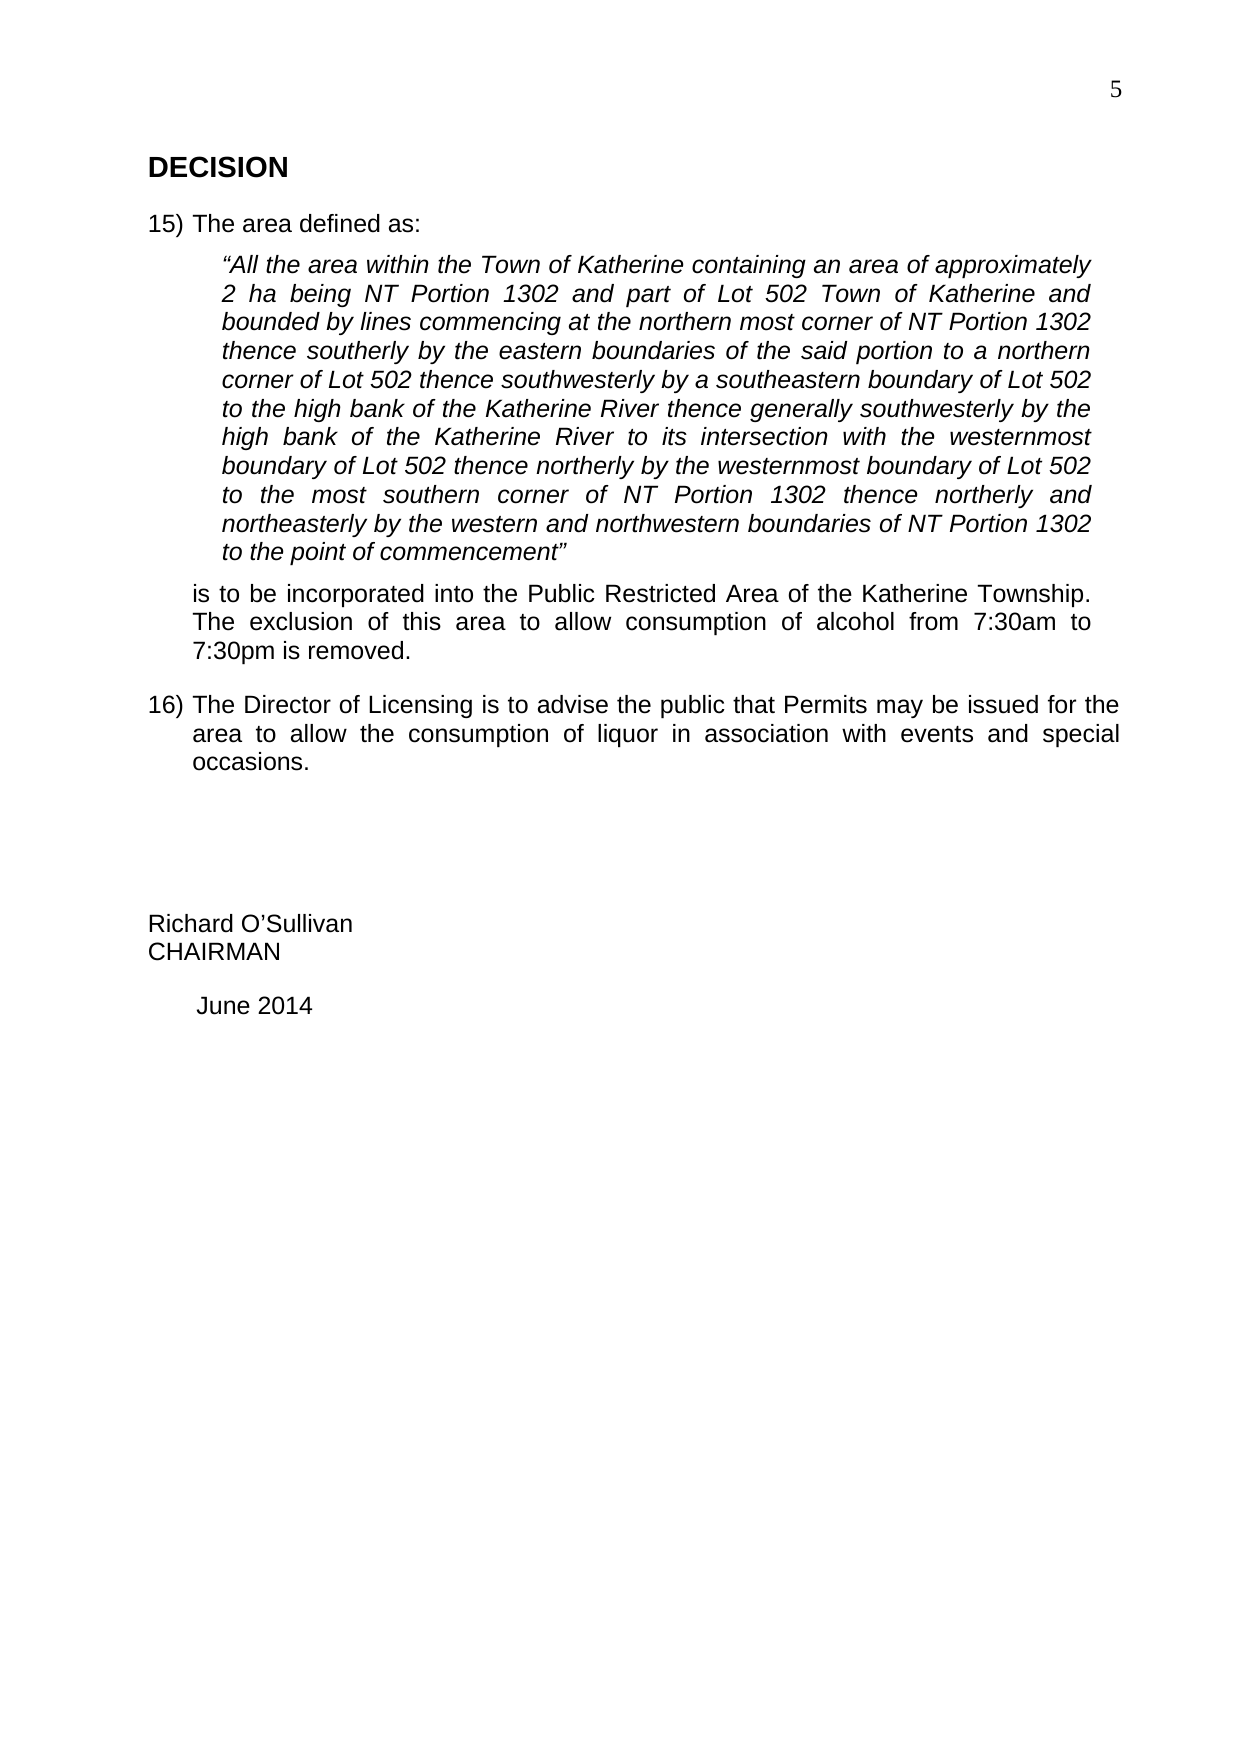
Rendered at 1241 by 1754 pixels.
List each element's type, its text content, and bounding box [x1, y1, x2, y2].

text Richard O’Sullivan [148, 908, 1122, 937]
text “All the area within the Town of Katherine containing an area of approximately 2 ha being NT Portion 1302 and part of Lot 502 Town of Katherine and bounded by lines commencing at the northern most corner of NT Portion 1302 thence southerly by the eastern boundaries of the said portion to a northern corner of Lot 502 thence southwesterly by a southeastern boundary of Lot 502 to the high bank of the Katherine River thence generally southwesterly by the high bank of the Katherine River to its intersection with the westernmost boundary of Lot 502 thence northerly by the westernmost boundary of Lot 502 to the most southern corner of NT Portion 1302 thence northerly and northeasterly by the western and northwestern boundaries of NT Portion 1302 to the point of commencement” [222, 250, 1093, 566]
list The area defined as: [148, 208, 1122, 237]
text is to be incorporated into the Public Restricted Area of the Katherine Township. The exclusion of this area to allow consumption of alcohol from 7:30am to 7:30pm is removed. [192, 578, 1093, 665]
text CHAIRMAN [148, 937, 1122, 966]
list The Director of Licensing is to advise the public that Permits may be issued for the area to allow the consumption of liquor in association with events and special occasions. [148, 690, 1122, 776]
subtitle DECISION [148, 150, 1122, 183]
text June 2014 [148, 991, 1122, 1020]
